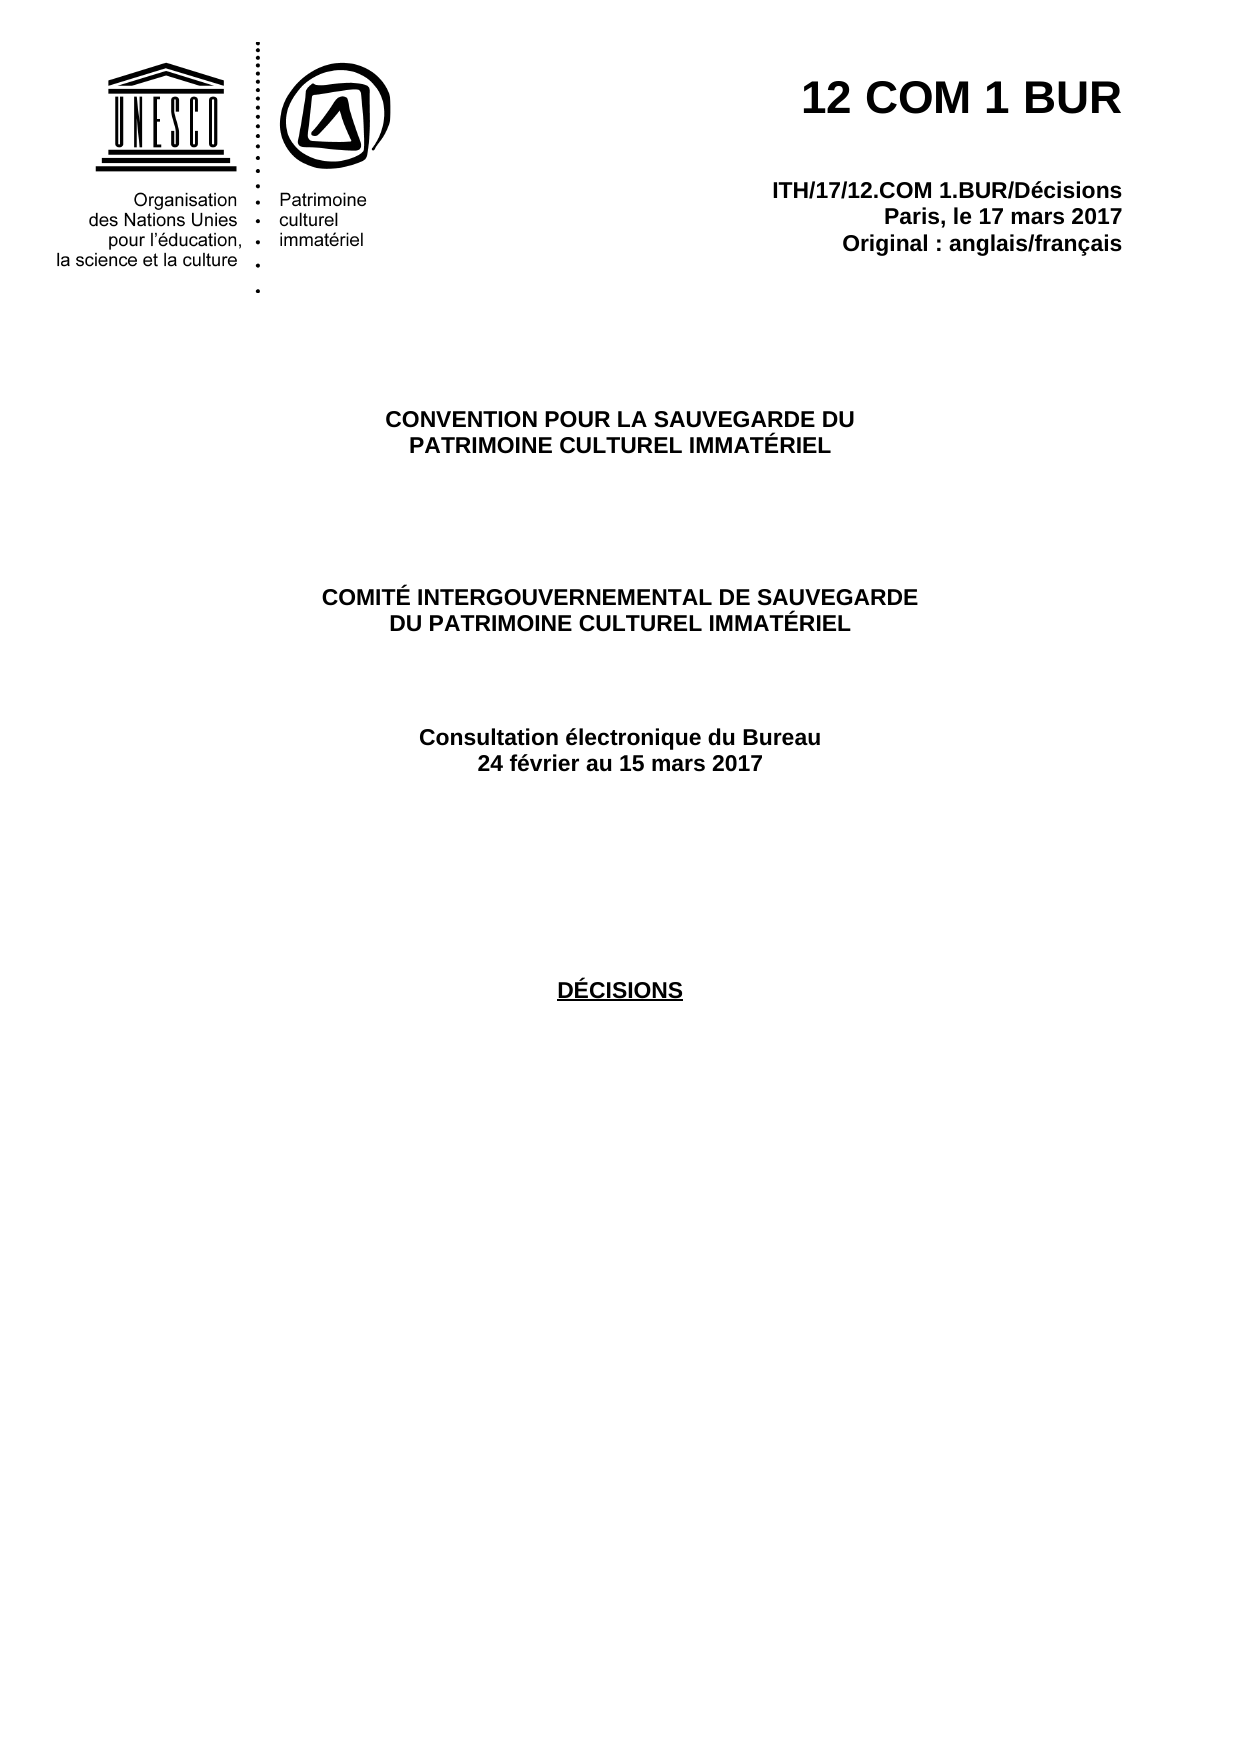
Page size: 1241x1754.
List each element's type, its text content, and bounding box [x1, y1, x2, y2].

text DÉCISIONS [118, 977, 1122, 1003]
picture [56, 42, 391, 293]
text CONVENTION POUR LA SAUVEGARDE DU PATRIMOINE CULTUREL IMMATÉRIEL [118, 406, 1122, 459]
text Consultation électronique du Bureau [118, 724, 1122, 750]
text COMITÉ INTERGOUVERNEMENTAL DE SAUVEGARDE DU PATRIMOINE CULTUREL IMMATÉRIEL [118, 584, 1122, 636]
text 24 février au 15 mars 2017 [118, 750, 1122, 777]
